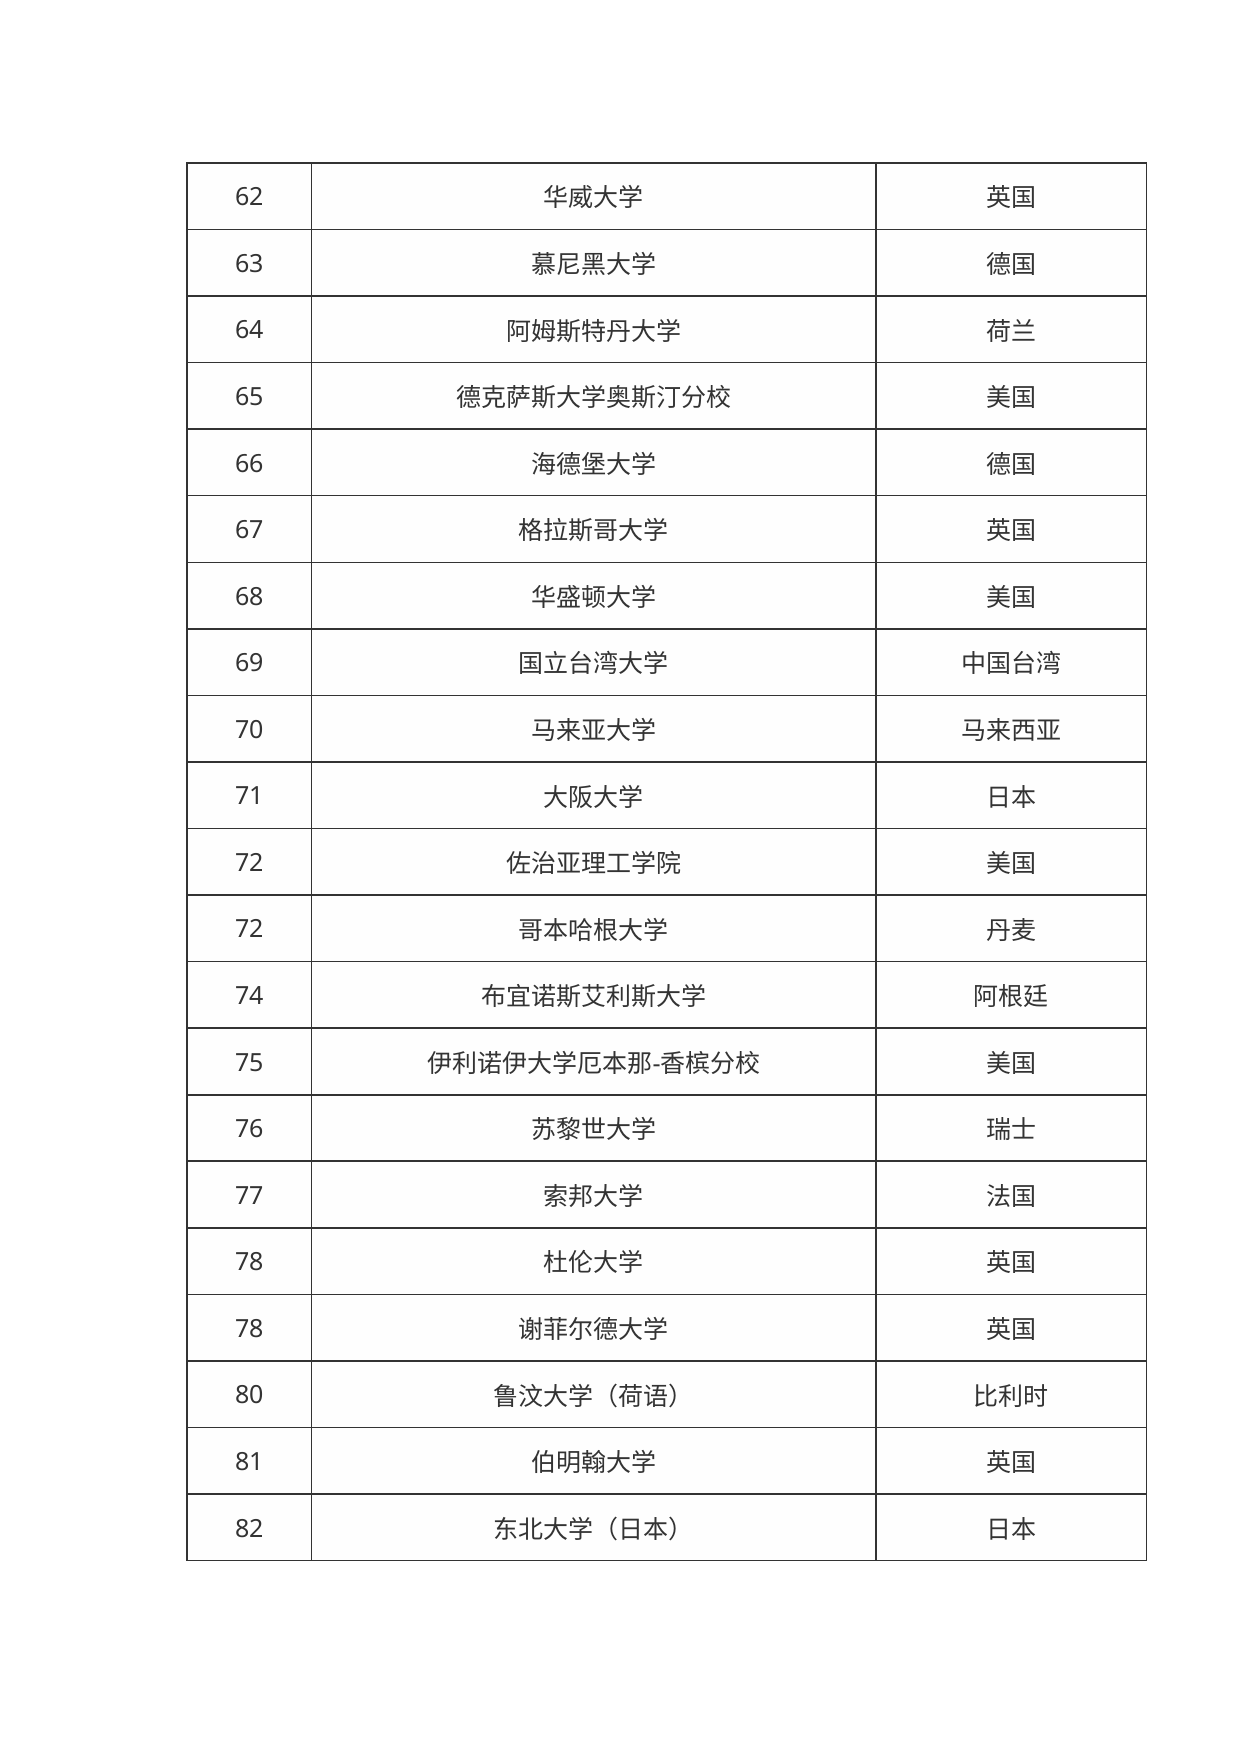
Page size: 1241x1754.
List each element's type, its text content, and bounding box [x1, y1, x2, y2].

table_cell 77 [188, 1162, 311, 1227]
table_cell 74 [188, 962, 311, 1027]
table_cell 英国 [877, 1295, 1146, 1360]
table_cell 哥本哈根大学 [312, 896, 875, 961]
table_cell 佐治亚理工学院 [312, 829, 875, 894]
table_cell 67 [188, 496, 311, 561]
table_cell 英国 [877, 496, 1146, 561]
table_cell 谢菲尔德大学 [312, 1295, 875, 1360]
table_cell 德国 [877, 430, 1146, 495]
table_cell 布宜诺斯艾利斯大学 [312, 962, 875, 1027]
table_cell 71 [188, 763, 311, 828]
table_cell 英国 [877, 164, 1146, 228]
table_cell 80 [188, 1362, 311, 1427]
table_cell 德克萨斯大学奥斯汀分校 [312, 363, 875, 428]
table_cell 美国 [877, 829, 1146, 894]
table_cell 大阪大学 [312, 763, 875, 828]
table_cell 78 [188, 1229, 311, 1293]
table_cell 华威大学 [312, 164, 875, 228]
table_cell 66 [188, 430, 311, 495]
table_cell 美国 [877, 563, 1146, 628]
table_cell 阿姆斯特丹大学 [312, 297, 875, 362]
table_cell 70 [188, 696, 311, 761]
table_cell 格拉斯哥大学 [312, 496, 875, 561]
table_cell 中国台湾 [877, 630, 1146, 694]
table_cell 瑞士 [877, 1096, 1146, 1160]
table_cell 比利时 [877, 1362, 1146, 1427]
table_cell 75 [188, 1029, 311, 1094]
table_cell 76 [188, 1096, 311, 1160]
table_cell 杜伦大学 [312, 1229, 875, 1293]
table_cell 德国 [877, 230, 1146, 295]
table_cell 69 [188, 630, 311, 694]
table_cell 阿根廷 [877, 962, 1146, 1027]
table_cell 英国 [877, 1428, 1146, 1493]
table_cell 索邦大学 [312, 1162, 875, 1227]
table_cell 丹麦 [877, 896, 1146, 961]
table_cell 68 [188, 563, 311, 628]
table_cell 伯明翰大学 [312, 1428, 875, 1493]
table_cell 海德堡大学 [312, 430, 875, 495]
table_cell 法国 [877, 1162, 1146, 1227]
table_cell 日本 [877, 1495, 1146, 1560]
table_cell 鲁汶大学（荷语） [312, 1362, 875, 1427]
table_cell 慕尼黑大学 [312, 230, 875, 295]
table_cell 64 [188, 297, 311, 362]
table_cell 美国 [877, 363, 1146, 428]
table_cell 国立台湾大学 [312, 630, 875, 694]
table_cell 英国 [877, 1229, 1146, 1293]
table_cell 伊利诺伊大学厄本那-香槟分校 [312, 1029, 875, 1094]
table_cell 华盛顿大学 [312, 563, 875, 628]
table_cell 72 [188, 829, 311, 894]
table_cell 78 [188, 1295, 311, 1360]
table_cell 美国 [877, 1029, 1146, 1094]
table_cell 81 [188, 1428, 311, 1493]
table_cell 63 [188, 230, 311, 295]
table_cell 苏黎世大学 [312, 1096, 875, 1160]
table_cell 马来西亚 [877, 696, 1146, 761]
table_cell 荷兰 [877, 297, 1146, 362]
table_cell 72 [188, 896, 311, 961]
table_cell 65 [188, 363, 311, 428]
table_cell 62 [188, 164, 311, 228]
table_cell 日本 [877, 763, 1146, 828]
table_cell 东北大学（日本） [312, 1495, 875, 1560]
table_cell 马来亚大学 [312, 696, 875, 761]
table_cell 82 [188, 1495, 311, 1560]
